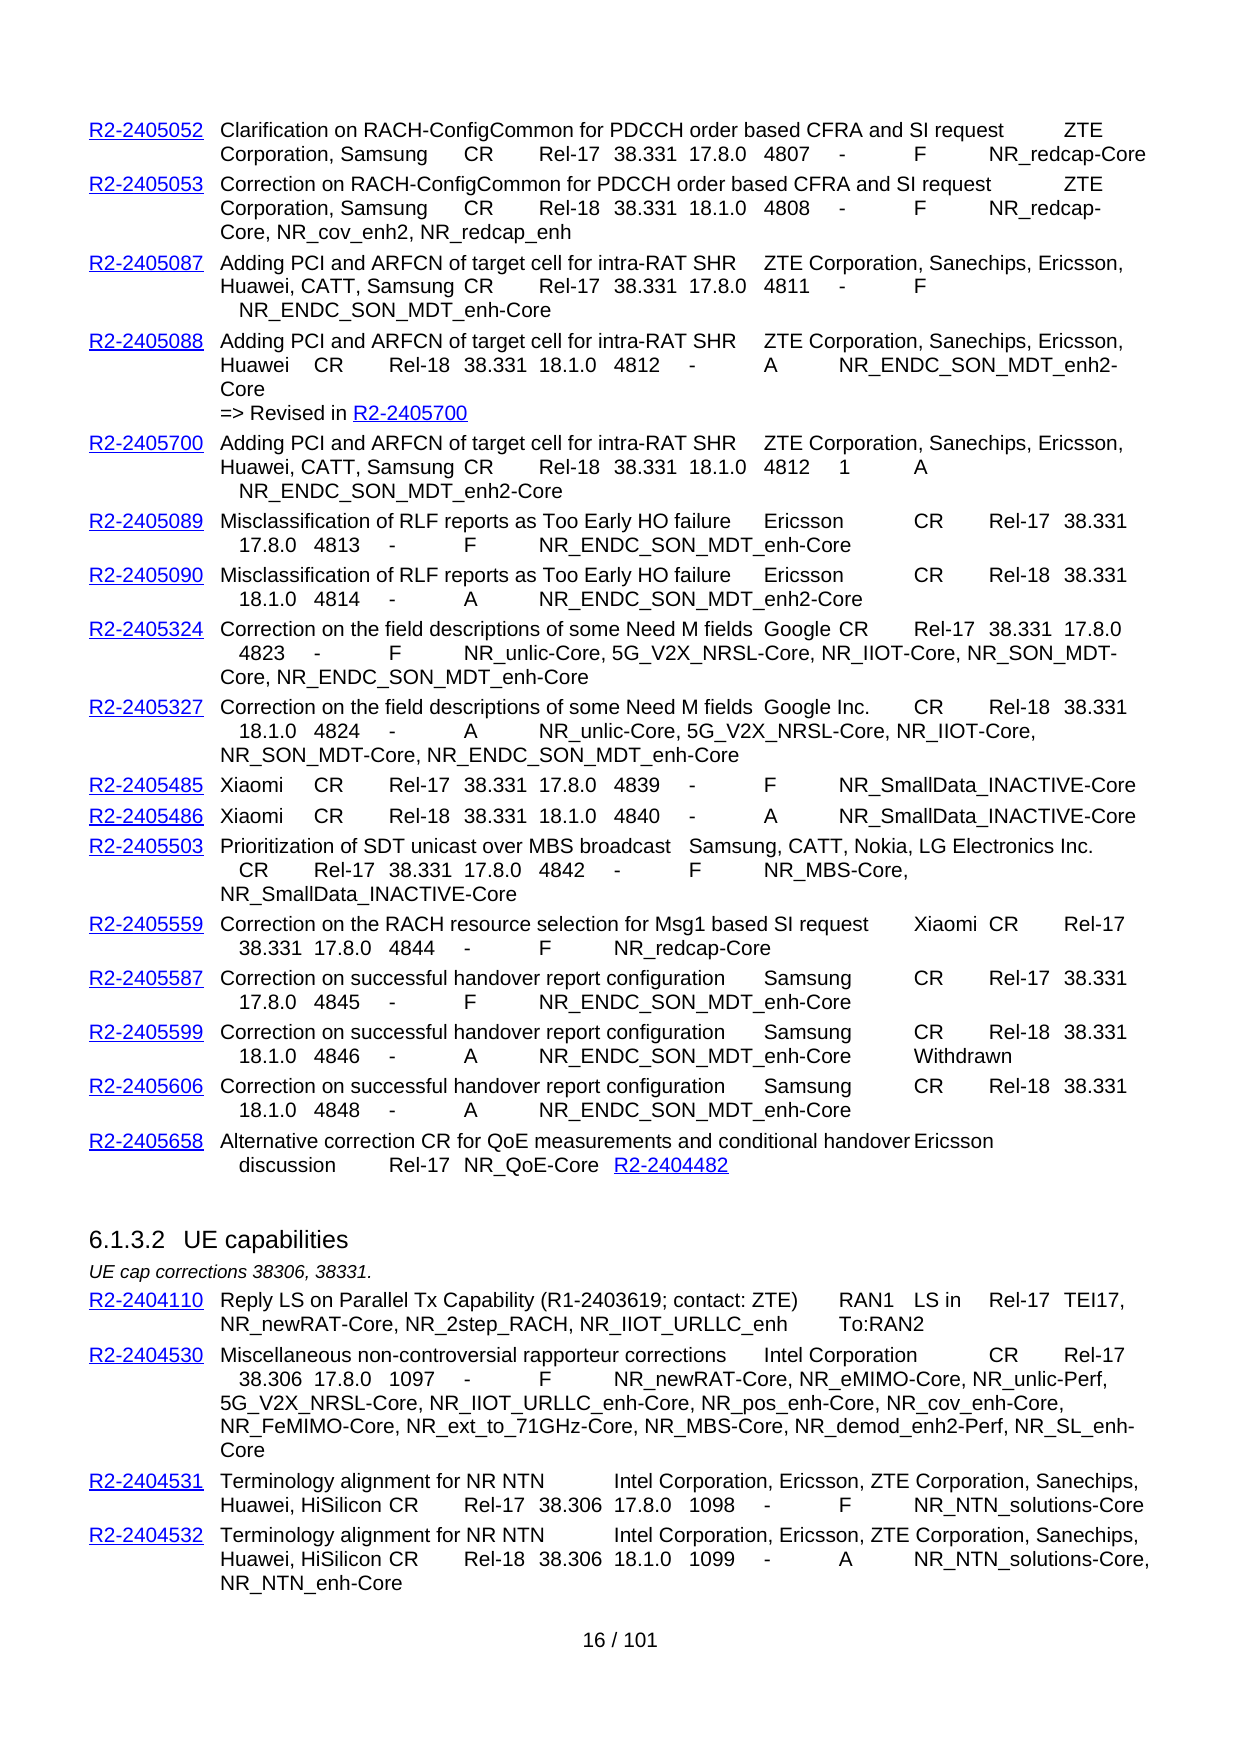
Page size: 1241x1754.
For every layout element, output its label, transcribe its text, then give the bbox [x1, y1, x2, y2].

text UE cap corrections 38306, 38331. [89, 1260, 1152, 1282]
title R2-2405485 Xiaomi CR Rel-17 38.331 17.8.0 4839 - F NR_SmallData_INACTIVE-Core [89, 773, 1152, 797]
title R2-2405559 Correction on the RACH resource selection for Msg1 based SI request Xiaomi CR Rel-17 38.331 17.8.0 4844 - F NR_redcap-Core [89, 912, 1152, 960]
title R2-2405088 Adding PCI and ARFCN of target cell for intra-RAT SHR ZTE Corporation, Sanechips, Ericsson, Huawei CR Rel-18 38.331 18.1.0 4812 - A NR_ENDC_SON_MDT_enh2-Core [89, 328, 1152, 400]
title R2-2405700 Adding PCI and ARFCN of target cell for intra-RAT SHR ZTE Corporation, Sanechips, Ericsson, Huawei, CATT, Samsung CR Rel-18 38.331 18.1.0 4812 1 A NR_ENDC_SON_MDT_enh2-Core [89, 431, 1152, 502]
title R2-2405599 Correction on successful handover report configuration Samsung CR Rel-18 38.331 18.1.0 4846 - A NR_ENDC_SON_MDT_enh-Core Withdrawn [89, 1020, 1152, 1068]
title R2-2405053 Correction on RACH-ConfigCommon for PDCCH order based CFRA and SI request ZTE Corporation, Samsung CR Rel-18 38.331 18.1.0 4808 - F NR_redcap-Core, NR_cov_enh2, NR_redcap_enh [89, 172, 1152, 244]
title R2-2405090 Misclassification of RLF reports as Too Early HO failure Ericsson CR Rel-18 38.331 18.1.0 4814 - A NR_ENDC_SON_MDT_enh2-Core [89, 563, 1152, 611]
title R2-2404532 Terminology alignment for NR NTN Intel Corporation, Ericsson, ZTE Corporation, Sanechips, Huawei, HiSilicon CR Rel-18 38.306 18.1.0 1099 - A NR_NTN_solutions-Core, NR_NTN_enh-Core [89, 1523, 1152, 1594]
title R2-2405324 Correction on the field descriptions of some Need M fields Google CR Rel-17 38.331 17.8.0 4823 - F NR_unlic-Core, 5G_V2X_NRSL-Core, NR_IIOT-Core, NR_SON_MDT-Core, NR_ENDC_SON_MDT_enh-Core [89, 617, 1152, 689]
title R2-2405606 Correction on successful handover report configuration Samsung CR Rel-18 38.331 18.1.0 4848 - A NR_ENDC_SON_MDT_enh-Core [89, 1074, 1152, 1122]
title R2-2405327 Correction on the field descriptions of some Need M fields Google Inc. CR Rel-18 38.331 18.1.0 4824 - A NR_unlic-Core, 5G_V2X_NRSL-Core, NR_IIOT-Core, NR_SON_MDT-Core, NR_ENDC_SON_MDT_enh-Core [89, 695, 1152, 767]
title R2-2404110 Reply LS on Parallel Tx Capability (R1-2403619; contact: ZTE) RAN1 LS in Rel-17 TEI17, NR_newRAT-Core, NR_2step_RACH, NR_IIOT_URLLC_enh To:RAN2 [89, 1288, 1152, 1336]
title R2-2405087 Adding PCI and ARFCN of target cell for intra-RAT SHR ZTE Corporation, Sanechips, Ericsson, Huawei, CATT, Samsung CR Rel-17 38.331 17.8.0 4811 - F NR_ENDC_SON_MDT_enh-Core [89, 250, 1152, 322]
title R2-2405503 Prioritization of SDT unicast over MBS broadcast Samsung, CATT, Nokia, LG Electronics Inc. CR Rel-17 38.331 17.8.0 4842 - F NR_MBS-Core, NR_SmallData_INACTIVE-Core [89, 834, 1152, 906]
title R2-2405486 Xiaomi CR Rel-18 38.331 18.1.0 4840 - A NR_SmallData_INACTIVE-Core [89, 803, 1152, 827]
title R2-2404530 Miscellaneous non-controversial rapporteur corrections Intel Corporation CR Rel-17 38.306 17.8.0 1097 - F NR_newRAT-Core, NR_eMIMO-Core, NR_unlic-Perf, 5G_V2X_NRSL-Core, NR_IIOT_URLLC_enh-Core, NR_pos_enh-Core, NR_cov_enh-Core, NR_FeMIMO-Core, NR_ext_to_71GHz-Core, NR_MBS-Core, NR_demod_enh2-Perf, NR_SL_enh-Core [89, 1342, 1152, 1462]
title R2-2404531 Terminology alignment for NR NTN Intel Corporation, Ericsson, ZTE Corporation, Sanechips, Huawei, HiSilicon CR Rel-17 38.306 17.8.0 1098 - F NR_NTN_solutions-Core [89, 1468, 1152, 1516]
title R2-2405658 Alternative correction CR for QoE measurements and conditional handover Ericsson discussion Rel-17 NR_QoE-Core R2-2404482 [89, 1128, 1152, 1176]
text => Revised in R2-2405700 [220, 400, 1152, 424]
subtitle 6.1.3.2 UE capabilities [89, 1225, 1152, 1254]
title R2-2405587 Correction on successful handover report configuration Samsung CR Rel-17 38.331 17.8.0 4845 - F NR_ENDC_SON_MDT_enh-Core [89, 966, 1152, 1014]
title R2-2405089 Misclassification of RLF reports as Too Early HO failure Ericsson CR Rel-17 38.331 17.8.0 4813 - F NR_ENDC_SON_MDT_enh-Core [89, 509, 1152, 557]
title R2-2405052 Clarification on RACH-ConfigCommon for PDCCH order based CFRA and SI request ZTE Corporation, Samsung CR Rel-17 38.331 17.8.0 4807 - F NR_redcap-Core [89, 118, 1152, 166]
